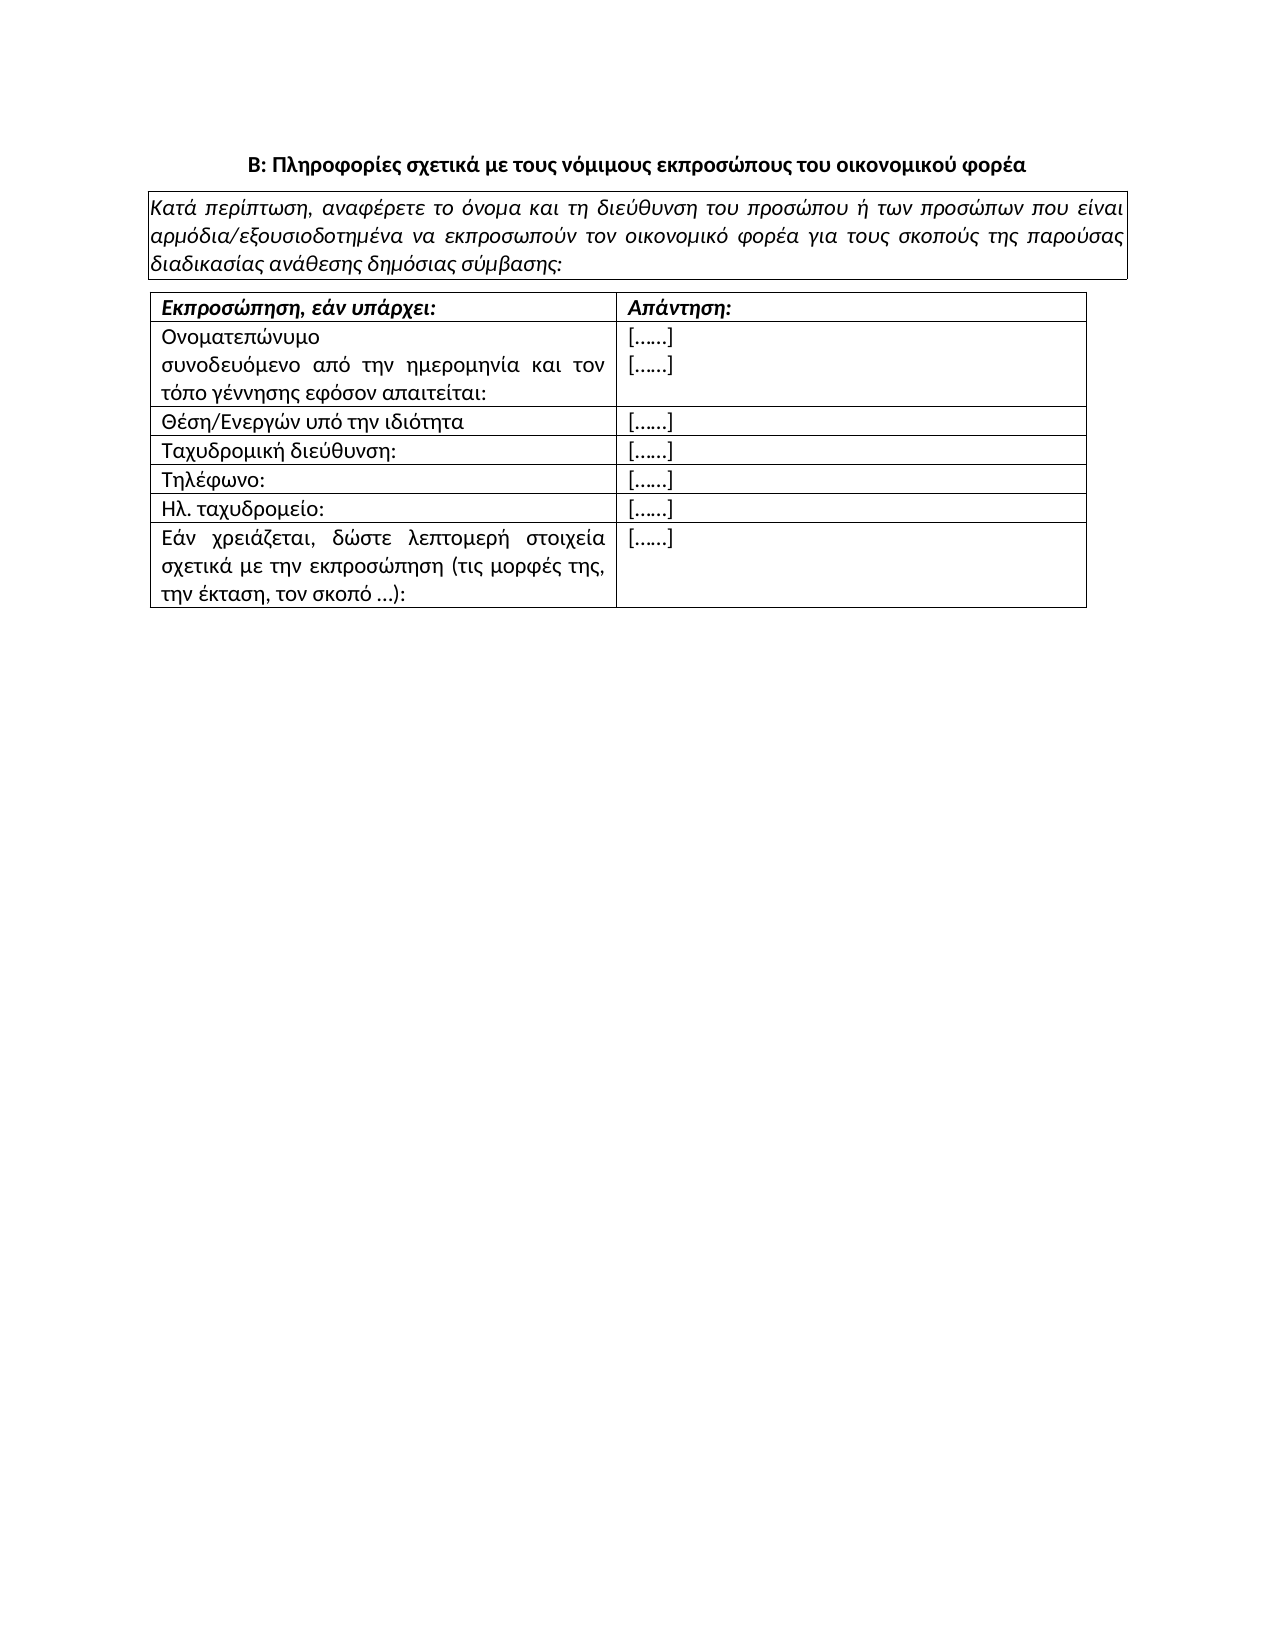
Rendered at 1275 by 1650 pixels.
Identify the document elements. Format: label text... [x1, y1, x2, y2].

table_cell [……] [617, 465, 1086, 493]
table_header Εκπροσώπηση, εάν υπάρχει: [151, 293, 616, 321]
text Β: Πληροφορίες σχετικά με τους νόμιμους εκπροσώπους του οικονομικού φορέα [150, 150, 1125, 178]
table_cell Ηλ. ταχυδρομείο: [151, 494, 616, 522]
table_cell Ταχυδρομική διεύθυνση: [151, 436, 616, 464]
table_cell [……] [617, 407, 1086, 435]
table_cell [……] [617, 494, 1086, 522]
table_header Απάντηση: [617, 293, 1086, 321]
table_cell Θέση/Ενεργών υπό την ιδιότητα [151, 407, 616, 435]
text Κατά περίπτωση, αναφέρετε το όνομα και τη διεύθυνση του προσώπου ή των προσώπων που είναι αρμόδια/εξουσιοδοτημένα να εκπροσωπούν τον οικονομικό φορέα για τους σκοπούς της παρούσας διαδικασίας ανάθεσης δημόσιας σύμβασης: [149, 192, 1127, 279]
table_cell Τηλέφωνο: [151, 465, 616, 493]
table_cell [……] [617, 523, 1086, 607]
table_cell [……] [617, 436, 1086, 464]
table_cell Ονοματεπώνυμο συνοδευόμενο από την ημερομηνία και τον τόπο γέννησης εφόσον απαιτείται: [151, 322, 616, 406]
table_cell Εάν χρειάζεται, δώστε λεπτομερή στοιχεία σχετικά με την εκπροσώπηση (τις μορφές της, την έκταση, τον σκοπό …): [151, 523, 616, 607]
table_cell [……] [……] [617, 322, 1086, 406]
